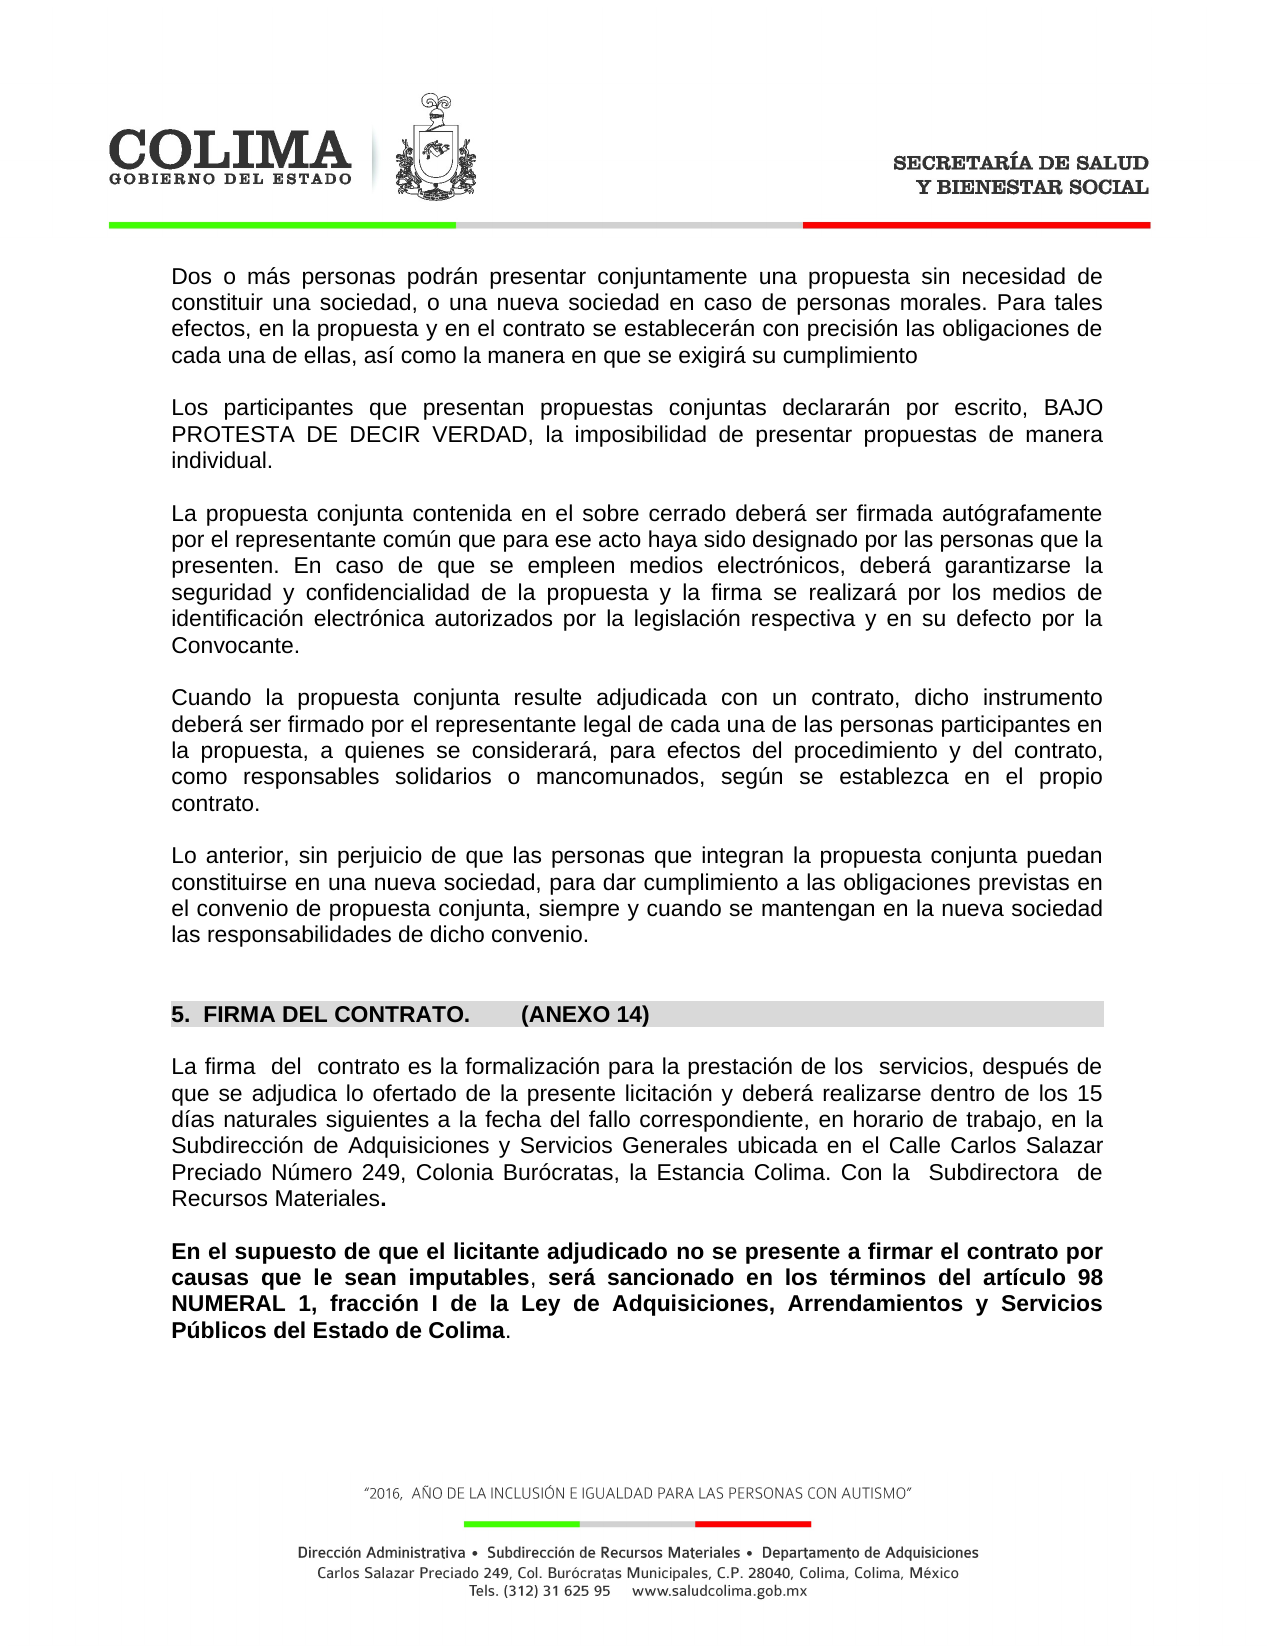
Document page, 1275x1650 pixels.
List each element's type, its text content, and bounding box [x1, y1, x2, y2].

text Dos o más personas podrán presentar conjuntamente una propuesta sin necesidad de constituir una sociedad, o una nueva sociedad en caso de personas morales. Para tales efectos, en la propuesta y en el contrato se establecerán con precisión las obligaciones de cada una de ellas, así como la manera en que se exigirá su cumplimiento [171, 263, 1104, 368]
text 5. FIRMA DEL CONTRATO. (ANEXO 14) [171, 1001, 1104, 1027]
text Lo anterior, sin perjuicio de que las personas que integran la propuesta conjunta puedan constituirse en una nueva sociedad, para dar cumplimiento a las obligaciones previstas en el convenio de propuesta conjunta, siempre y cuando se mantengan en la nueva sociedad las responsabilidades de dicho convenio. [171, 842, 1104, 948]
picture [7, 1472, 1268, 1646]
text Cuando la propuesta conjunta resulte adjudicada con un contrato, dicho instrumento deberá ser firmado por el representante legal de cada una de las personas participantes en la propuesta, a quienes se considerará, para efectos del procedimiento y del contrato, como responsables solidarios o mancomunados, según se establezca en el propio contrato. [171, 684, 1104, 816]
picture [0, 7, 1261, 238]
text La firma del contrato es la formalización para la prestación de los servicios, después de que se adjudica lo ofertado de la presente licitación y deberá realizarse dentro de los 15 días naturales siguientes a la fecha del fallo correspondiente, en horario de trabajo, en la Subdirección de Adquisiciones y Servicios Generales ubicada en el Calle Carlos Salazar Preciado Número 249, Colonia Burócratas, la Estancia Colima. Con la Subdirectora de Recursos Materiales. [171, 1053, 1104, 1211]
text En el supuesto de que el licitante adjudicado no se presente a firmar el contrato por causas que le sean imputables, será sancionado en los términos del artículo 98 NUMERAL 1, fracción I de la Ley de Adquisiciones, Arrendamientos y Servicios Públicos del Estado de Colima. [171, 1238, 1104, 1343]
text La propuesta conjunta contenida en el sobre cerrado deberá ser firmada autógrafamente por el representante común que para ese acto haya sido designado por las personas que la presenten. En caso de que se empleen medios electrónicos, deberá garantizarse la seguridad y confidencialidad de la propuesta y la firma se realizará por los medios de identificación electrónica autorizados por la legislación respectiva y en su defecto por la Convocante. [171, 500, 1104, 658]
text Los participantes que presentan propuestas conjuntas declararán por escrito, BAJO PROTESTA DE DECIR VERDAD, la imposibilidad de presentar propuestas de manera individual. [171, 394, 1104, 473]
